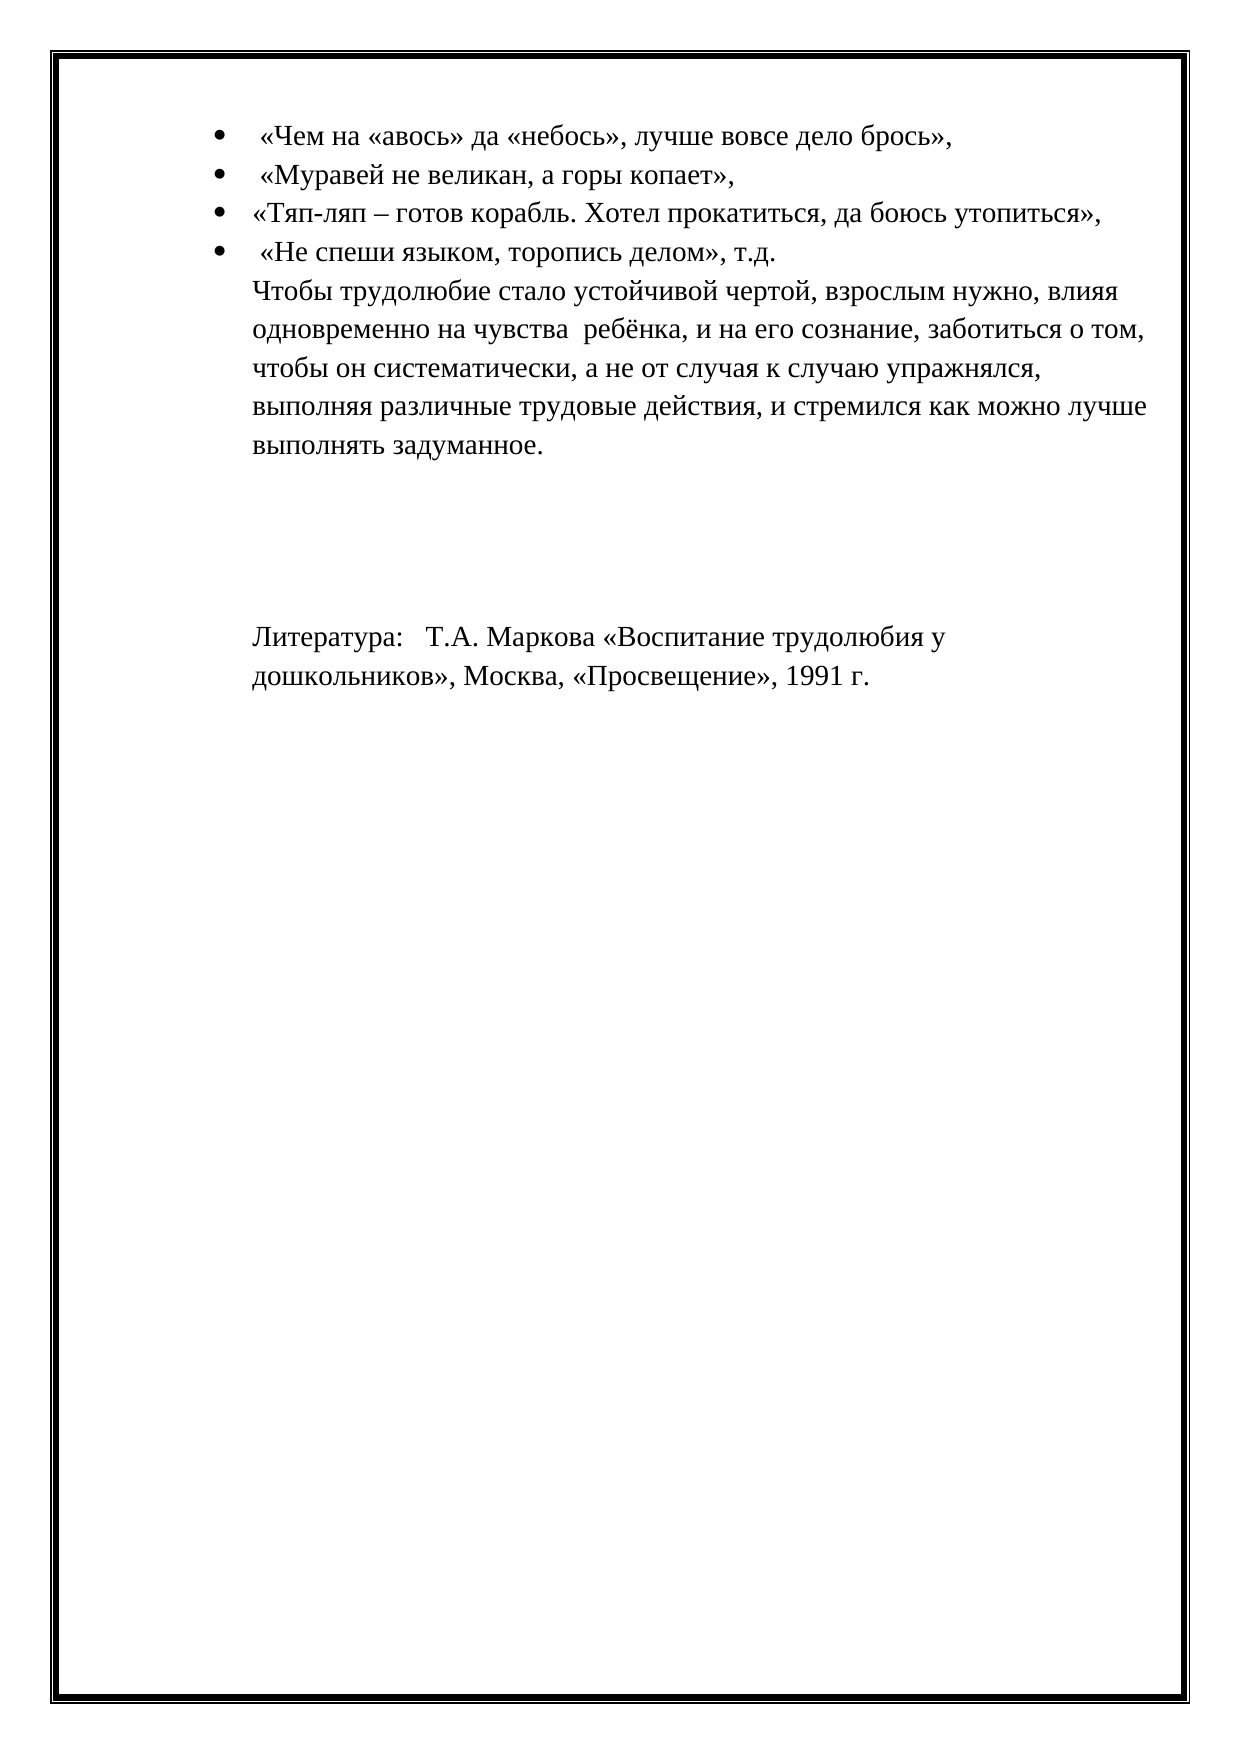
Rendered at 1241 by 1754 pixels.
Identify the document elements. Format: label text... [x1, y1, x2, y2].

list Чтобы трудолюбие стало устойчивой чертой, взрослым нужно, влияя одновременно на чувства ребёнка, и на его сознание, заботиться о том, чтобы он систематически, а не от случая к случаю упражнялся, выполняя различные трудовые действия, и стремился как можно лучше выполнять задуманное. [252, 273, 1152, 460]
list «Не спеши языком, торопись делом», т.д. [214, 234, 1152, 268]
list Литература: Т.А. Маркова «Воспитание трудолюбия у дошкольников», Москва, «Просвещение», 1991 г. [252, 619, 1152, 692]
list «Чем на «авось» да «небось», лучше вовсе дело брось», [214, 118, 1152, 152]
list «Муравей не великан, а горы копает», [214, 157, 1152, 190]
list «Тяп-ляп – готов корабль. Хотел прокатиться, да боюсь утопиться», [214, 195, 1152, 229]
